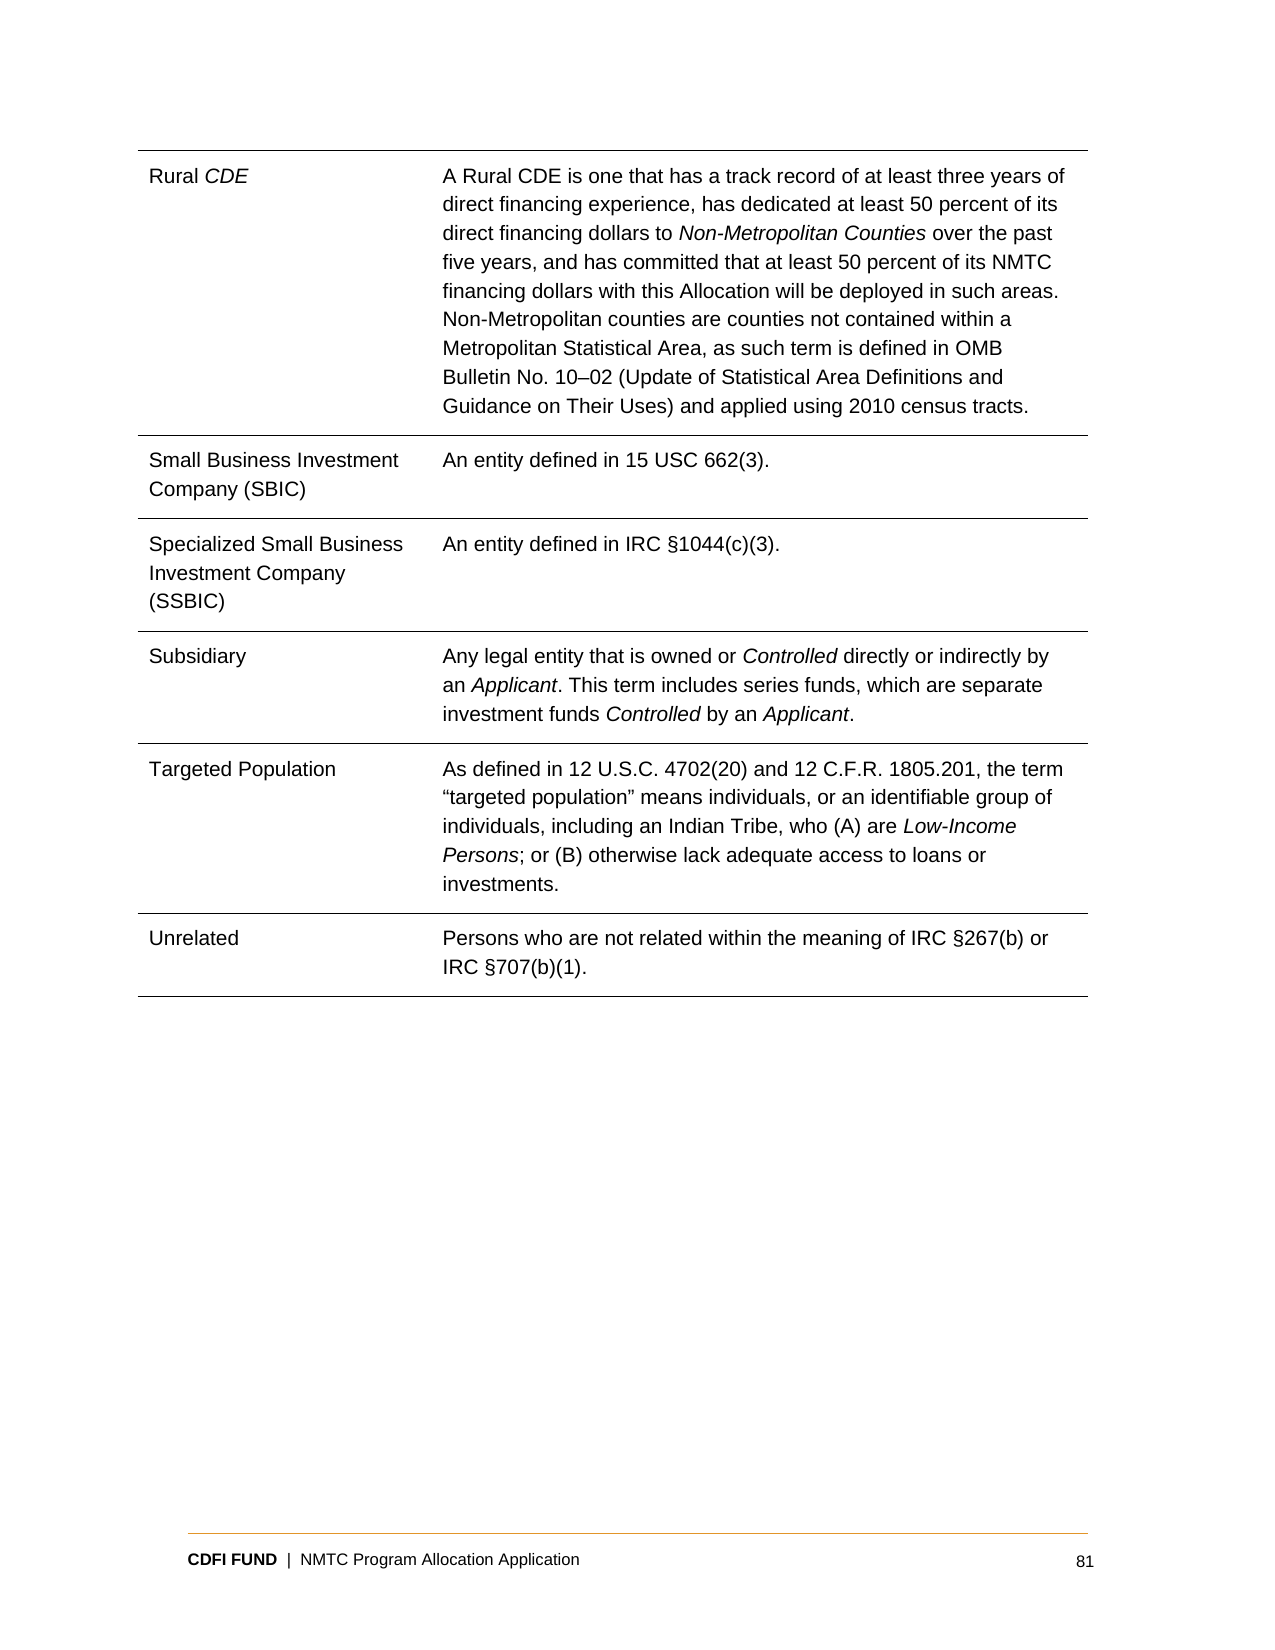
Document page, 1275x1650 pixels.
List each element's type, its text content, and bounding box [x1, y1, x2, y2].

table_cell Unrelated [138, 914, 431, 996]
table_cell Any legal entity that is owned or Controlled directly or indirectly by an Applicant. This term includes series funds, which are separate investment funds Controlled by an Applicant. [431, 632, 1087, 743]
table_cell Persons who are not related within the meaning of IRC §267(b) or IRC §707(b)(1). [431, 914, 1087, 996]
table_cell A Rural CDE is one that has a track record of at least three years of direct financing experience, has dedicated at least 50 percent of its direct financing dollars to Non-Metropolitan Counties over the past five years, and has committed that at least 50 percent of its NMTC financing dollars with this Allocation will be deployed in such areas. Non-Metropolitan counties are counties not contained within a Metropolitan Statistical Area, as such term is defined in OMB Bulletin No. 10–02 (Update of Statistical Area Definitions and Guidance on Their Uses) and applied using 2010 census tracts. [431, 151, 1087, 435]
table_cell Specialized Small Business Investment Company (SSBIC) [138, 519, 431, 631]
table_cell An entity defined in 15 USC 662(3). [431, 436, 1087, 518]
table_cell Small Business Investment Company (SBIC) [138, 436, 431, 518]
table_cell Targeted Population [138, 744, 431, 913]
table_cell An entity defined in IRC §1044(c)(3). [431, 519, 1087, 631]
table_cell As defined in 12 U.S.C. 4702(20) and 12 C.F.R. 1805.201, the term “targeted population” means individuals, or an identifiable group of individuals, including an Indian Tribe, who (A) are Low-Income Persons; or (B) otherwise lack adequate access to loans or investments. [431, 744, 1087, 913]
table_cell Subsidiary [138, 632, 431, 743]
table_cell Rural CDE [138, 151, 431, 435]
